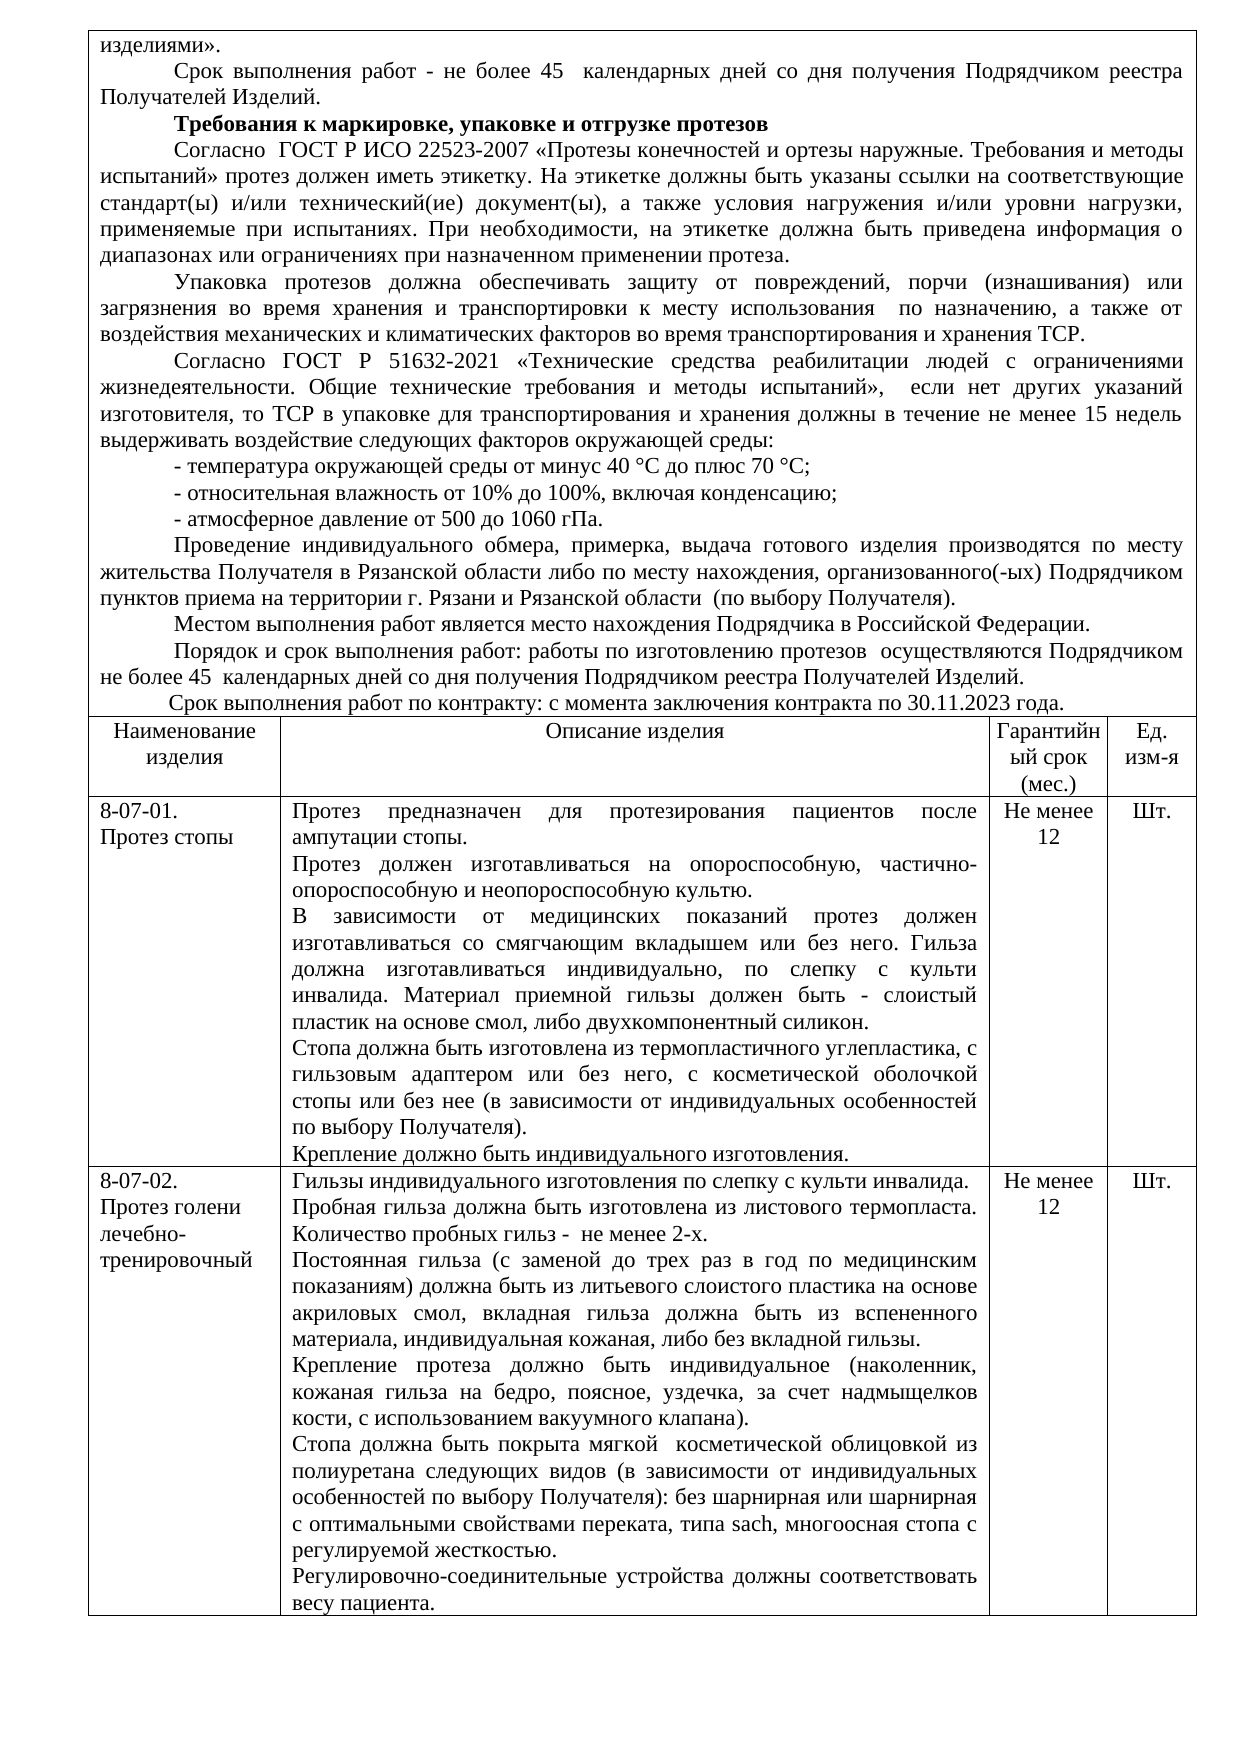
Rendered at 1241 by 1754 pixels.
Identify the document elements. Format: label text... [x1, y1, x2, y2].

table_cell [89, 31, 1196, 716]
table_cell Шт. [1108, 797, 1196, 1166]
table_cell Наименование изделия [89, 717, 280, 796]
table_cell Ед. изм-я [1108, 717, 1196, 796]
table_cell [89, 1167, 280, 1615]
table_cell Не менее 12 [990, 1167, 1107, 1615]
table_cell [281, 1167, 989, 1615]
table_cell 8-07-01. Протез стопы [89, 797, 280, 1166]
table_cell Не менее 12 [990, 797, 1107, 1166]
table_cell Гарантийный срок (мес.) [990, 717, 1107, 796]
table_cell Протез предназначен для протезирования пациентов после ампутации стопы. Протез должен изготавливаться на опороспособную, частично-опороспособную и неопороспособную культю. В зависимости от медицинских показаний протез должен изготавливаться со смягчающим вкладышем или без него. Гильза должна изготавливаться индивидуально, по слепку с культи инвалида. Материал приемной гильзы должен быть - слоистый пластик на основе смол, либо двухкомпонентный силикон. Стопа должна быть изготовлена из термопластичного углепластика, с гильзовым адаптером или без него, с косметической оболочкой стопы или без нее (в зависимости от индивидуальных особенностей по выбору Получателя). Крепление должно быть индивидуального изготовления. [281, 797, 989, 1166]
table_cell Описание изделия [281, 717, 989, 796]
table_cell Шт. [1108, 1167, 1196, 1615]
